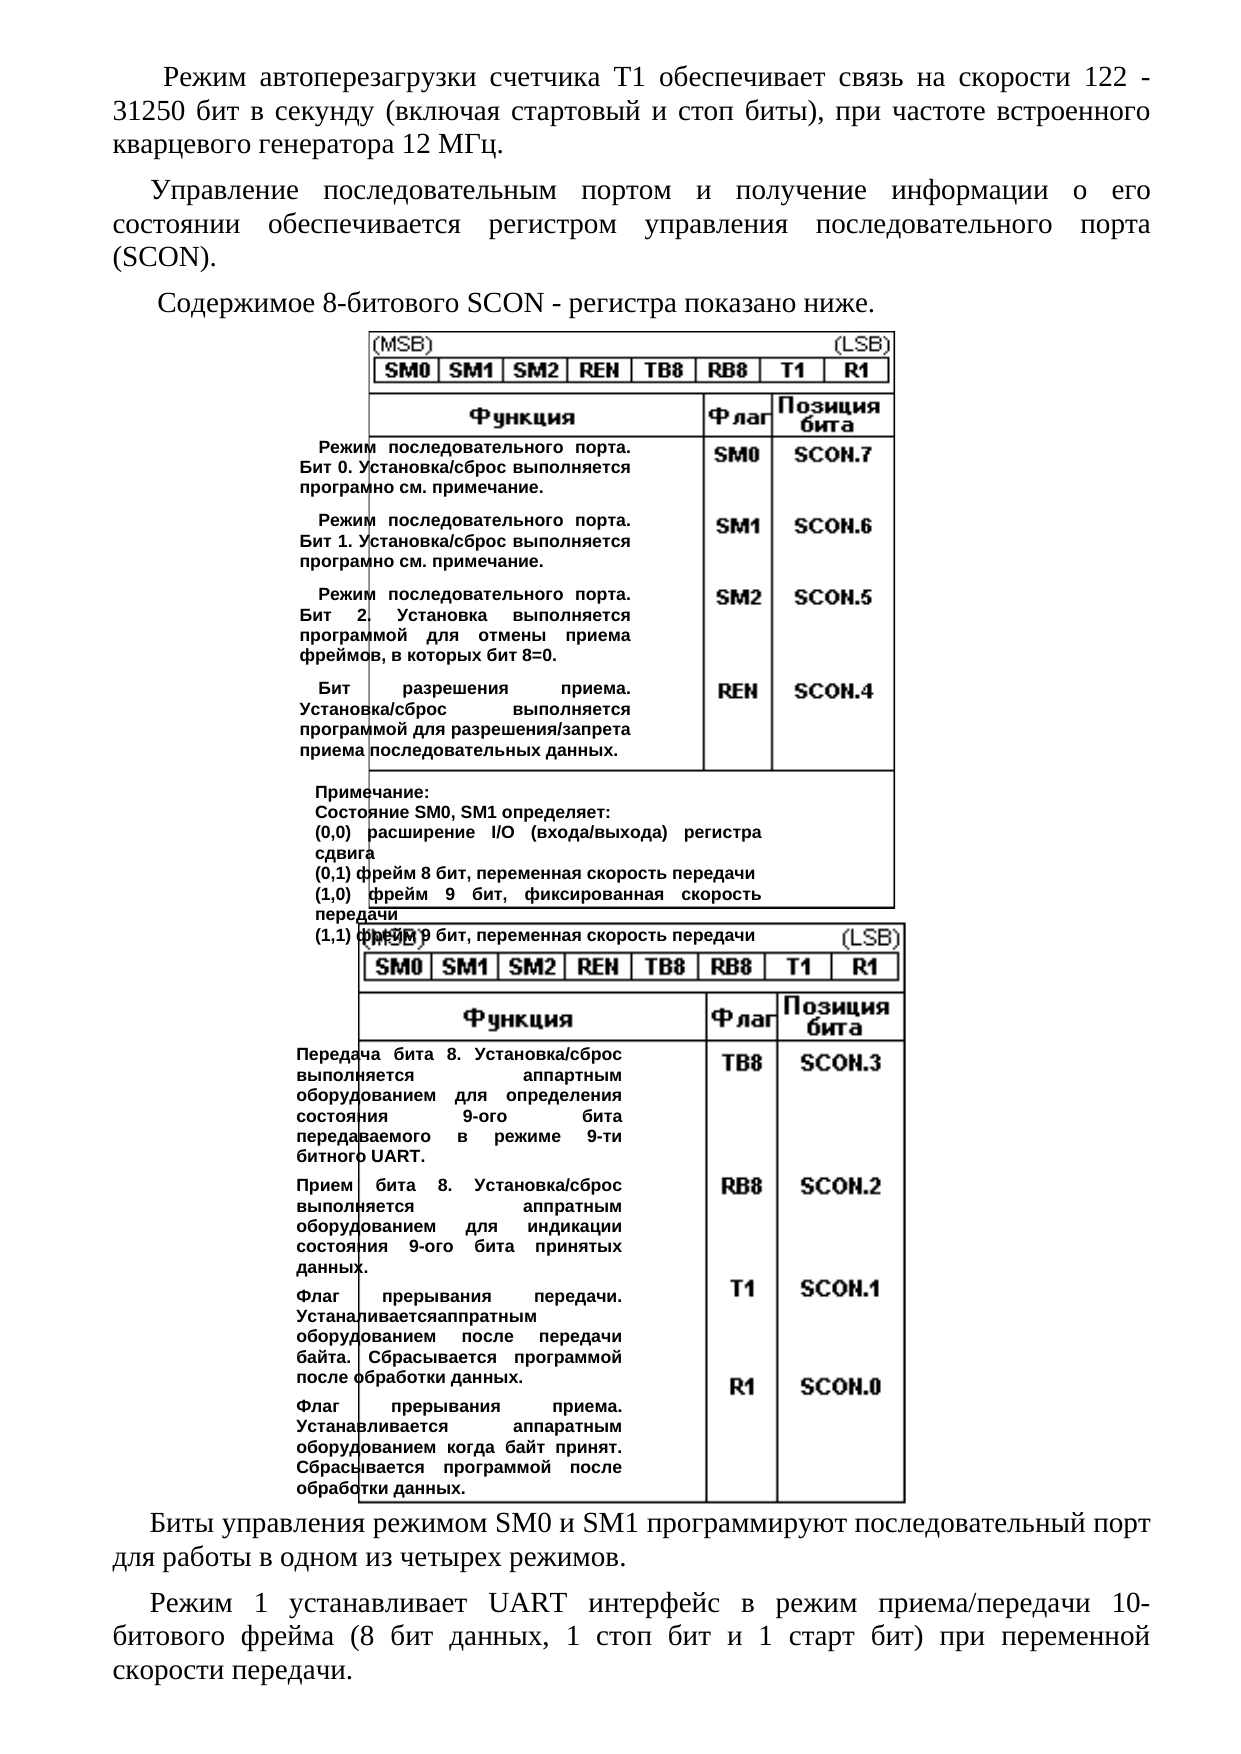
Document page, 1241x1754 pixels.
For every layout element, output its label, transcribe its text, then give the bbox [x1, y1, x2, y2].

text Биты управления режимом SM0 и SM1 программируют последовательный порт для работы в одном из четырех режимов. [112, 1505, 1152, 1572]
text Содержимое 8-битового SCON - регистра показано ниже. [112, 285, 1152, 319]
text Управление последовательным портом и получение информации о его состоянии обеспечивается регистром управления последовательного порта (SCON). [112, 172, 1152, 273]
text Режим 1 устанавливает UART интерфейс в режим приема/передачи 10-битового фрейма (8 бит данных, 1 стоп бит и 1 старт бит) при переменной скорости передачи. [112, 1585, 1152, 1686]
picture [368, 331, 896, 909]
text Режим автоперезагрузки счетчика T1 обеспечивает связь на скорости 122 - 31250 бит в секунду (включая стартовый и стоп биты), при частоте встроенного кварцевого генератора 12 МГц. [112, 59, 1152, 160]
picture [358, 921, 906, 1506]
